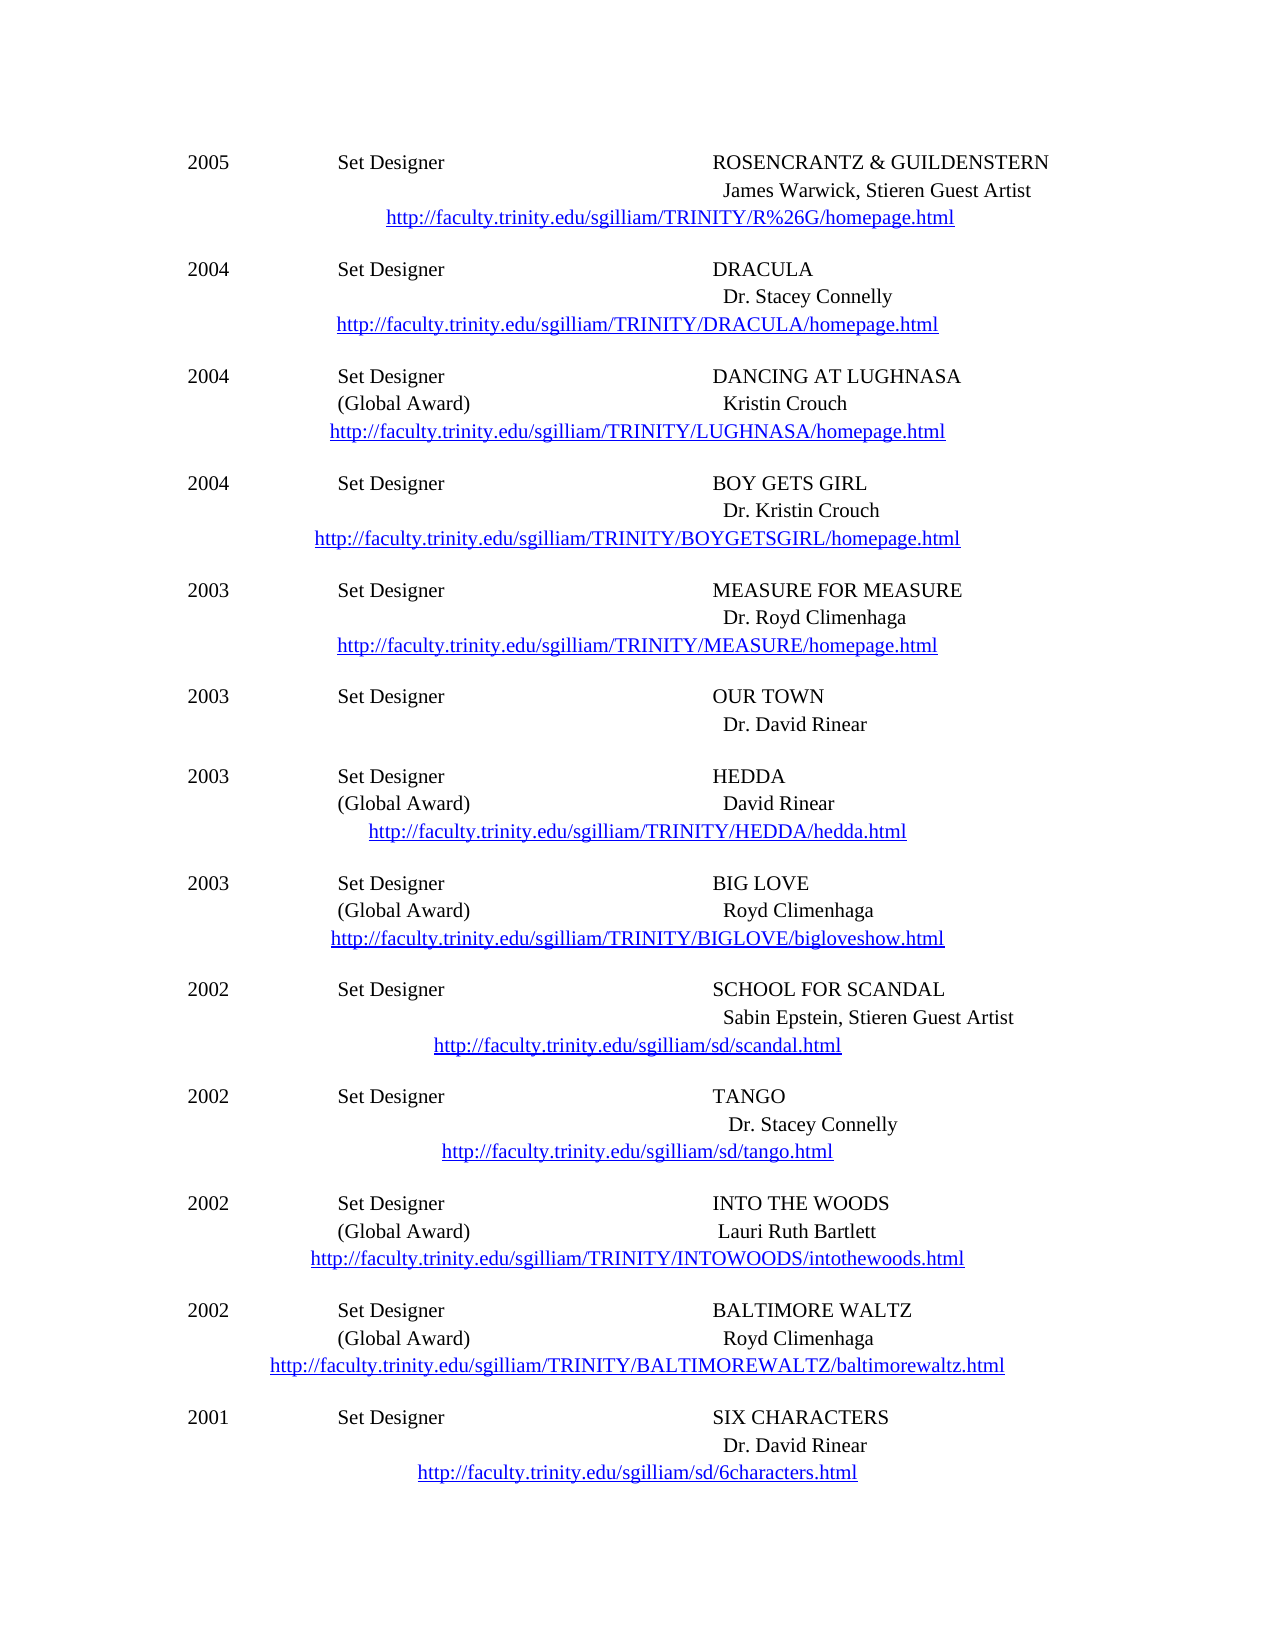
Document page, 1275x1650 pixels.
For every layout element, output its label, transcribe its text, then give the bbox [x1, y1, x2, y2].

text Dr. David Rinear [187, 1432, 1087, 1460]
text Dr. David Rinear [187, 712, 1087, 739]
text http://faculty.trinity.edu/sgilliam/sd/tango.html [187, 1139, 1087, 1167]
text http://faculty.trinity.edu/sgilliam/TRINITY/DRACULA/homepage.html [187, 312, 1087, 340]
text (Global Award) Royd Climenhaga [187, 1326, 1087, 1353]
text http://faculty.trinity.edu/sgilliam/TRINITY/INTOWOODS/intothewoods.html [187, 1246, 1087, 1274]
text 2004 Set Designer DRACULA [187, 257, 1087, 284]
text 2003 Set Designer BIG LOVE [187, 871, 1087, 898]
text Sabin Epstein, Stieren Guest Artist [187, 1005, 1087, 1033]
text Dr. Stacey Connelly [187, 1112, 1087, 1139]
text Dr. Kristin Crouch [187, 498, 1087, 526]
text http://faculty.trinity.edu/sgilliam/sd/scandal.html [187, 1033, 1087, 1060]
text http://faculty.trinity.edu/sgilliam/TRINITY/BIGLOVE/bigloveshow.html [187, 926, 1087, 953]
text http://faculty.trinity.edu/sgilliam/TRINITY/LUGHNASA/homepage.html [187, 419, 1087, 447]
text 2002 Set Designer SCHOOL FOR SCANDAL [187, 977, 1087, 1005]
text http://faculty.trinity.edu/sgilliam/sd/6characters.html [187, 1460, 1087, 1488]
text James Warwick, Stieren Guest Artist [187, 178, 1153, 205]
text 2003 Set Designer MEASURE FOR MEASURE [187, 577, 1087, 605]
text 2003 Set Designer HEDDA [187, 764, 1087, 791]
text 2005 Set Designer ROSENCRANTZ & GUILDENSTERN [187, 150, 1087, 178]
text Dr. Stacey Connelly [187, 284, 1087, 312]
text 2002 Set Designer BALTIMORE WALTZ [187, 1298, 1087, 1326]
text http://faculty.trinity.edu/sgilliam/TRINITY/R%26G/homepage.html [187, 205, 1153, 233]
text 2004 Set Designer BOY GETS GIRL [187, 471, 1087, 498]
text 2002 Set Designer TANGO [187, 1084, 1087, 1112]
text http://faculty.trinity.edu/sgilliam/TRINITY/MEASURE/homepage.html [187, 633, 1087, 660]
text Dr. Royd Climenhaga [187, 605, 1087, 633]
text http://faculty.trinity.edu/sgilliam/TRINITY/HEDDA/hedda.html [187, 819, 1087, 846]
text (Global Award) Kristin Crouch [187, 391, 1087, 419]
text 2004 Set Designer DANCING AT LUGHNASA [187, 364, 1087, 391]
text 2002 Set Designer INTO THE WOODS [187, 1191, 1087, 1219]
text http://faculty.trinity.edu/sgilliam/TRINITY/BOYGETSGIRL/homepage.html [187, 526, 1087, 553]
text (Global Award) David Rinear [262, 791, 1087, 819]
text http://faculty.trinity.edu/sgilliam/TRINITY/BALTIMOREWALTZ/baltimorewaltz.html [187, 1353, 1087, 1381]
text (Global Award) Royd Climenhaga [337, 898, 1087, 926]
text 2001 Set Designer SIX CHARACTERS [187, 1405, 1087, 1432]
text (Global Award) Lauri Ruth Bartlett [187, 1219, 1087, 1246]
text 2003 Set Designer OUR TOWN [187, 684, 1087, 712]
